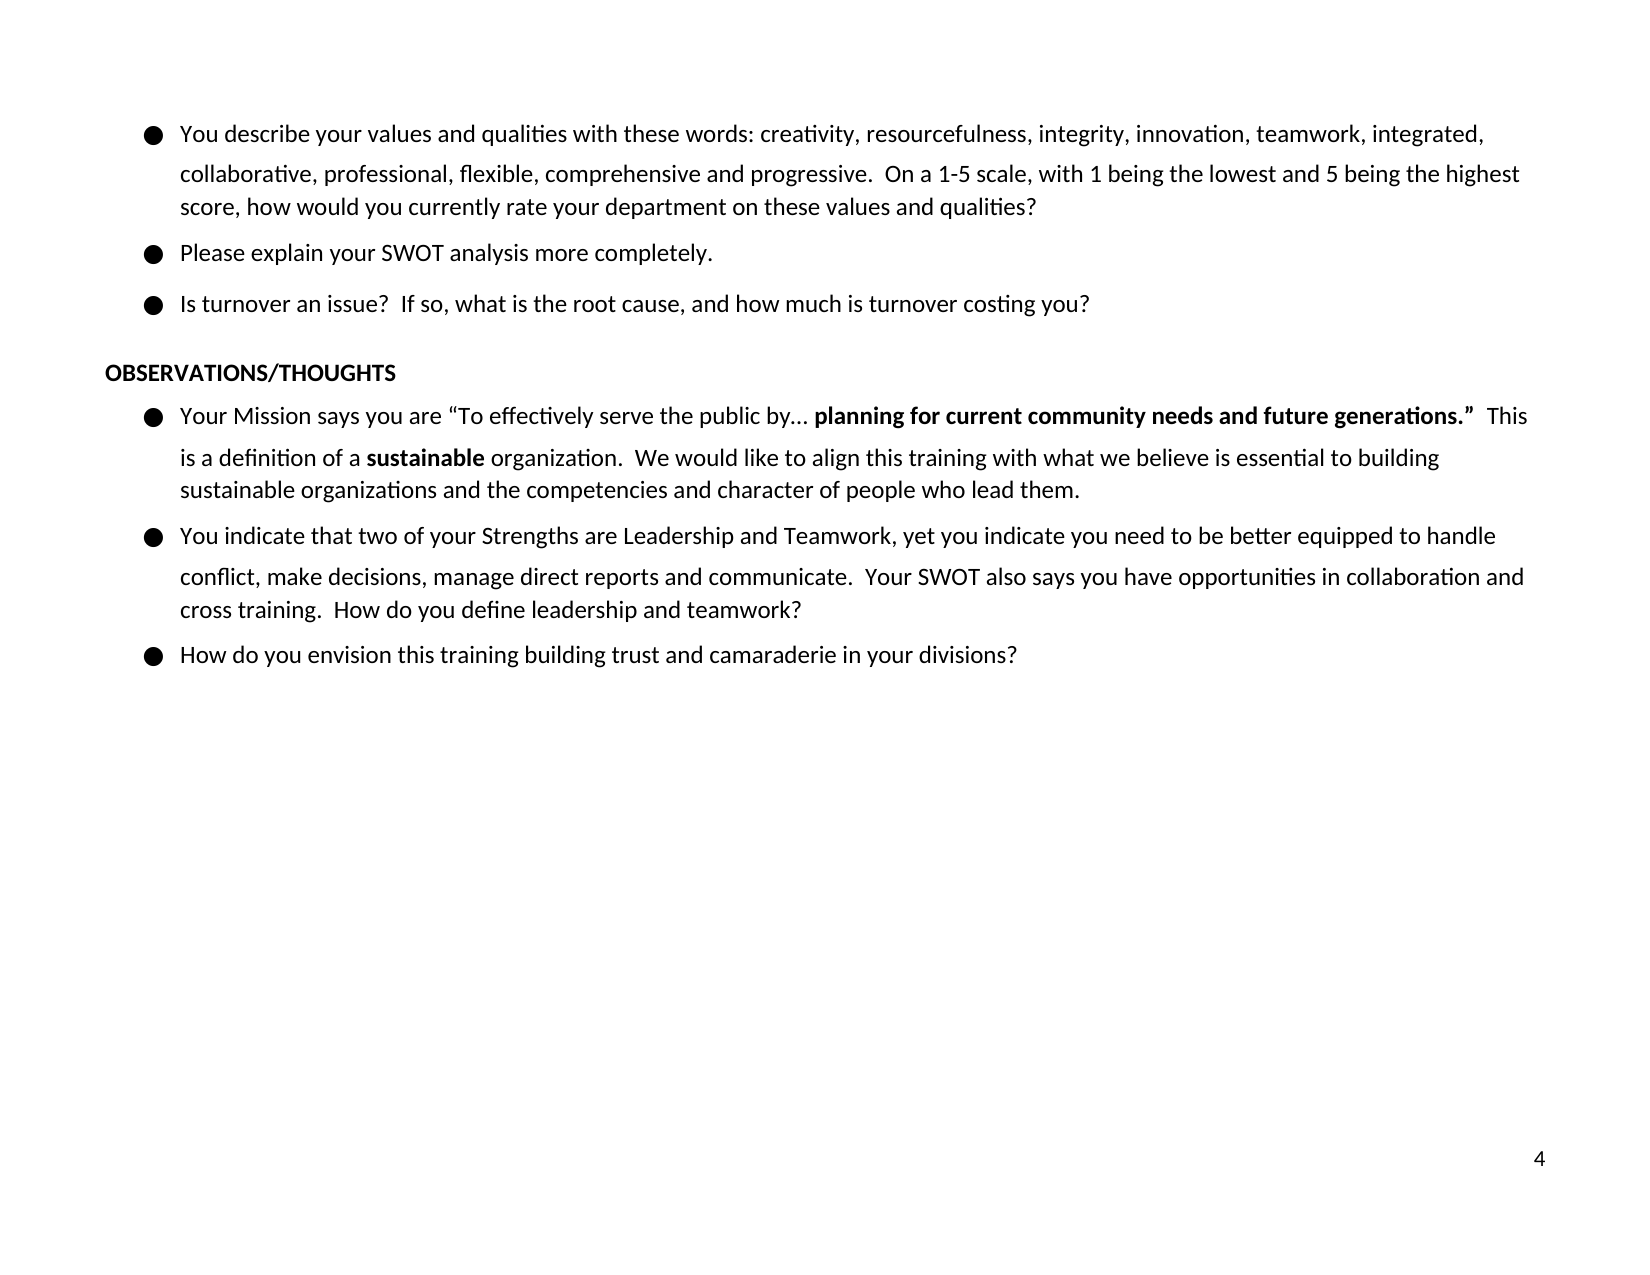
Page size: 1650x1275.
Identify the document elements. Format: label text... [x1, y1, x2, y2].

list You describe your values and qualities with these words: creativity, resourcefulness, integrity, innovation, teamwork, integrated, collaborative, professional, flexible, comprehensive and progressive. On a 1-5 scale, with 1 being the lowest and 5 being the highest score, how would you currently rate your department on these values and qualities? [142, 105, 1545, 222]
text OBSERVATIONS/THOUGHTS [105, 357, 1545, 388]
list Your Mission says you are “To effectively serve the public by… planning for current community needs and future generations.” This is a definition of a sustainable organization. We would like to align this training with what we believe is essential to building sustainable organizations and the competencies and character of people who lead them. [142, 388, 1545, 505]
list How do you envision this training building trust and camaraderie in your divisions? [142, 627, 1545, 678]
list You indicate that two of your Strengths are Leadership and Teamwork, yet you indicate you need to be better equipped to handle conflict, make decisions, manage direct reports and communicate. Your SWOT also says you have opportunities in collaboration and cross training. How do you define leadership and teamwork? [142, 507, 1545, 624]
list Is turnover an issue? If so, what is the root cause, and how much is turnover costing you? [142, 276, 1545, 327]
list Please explain your SWOT analysis more completely. [142, 224, 1545, 276]
